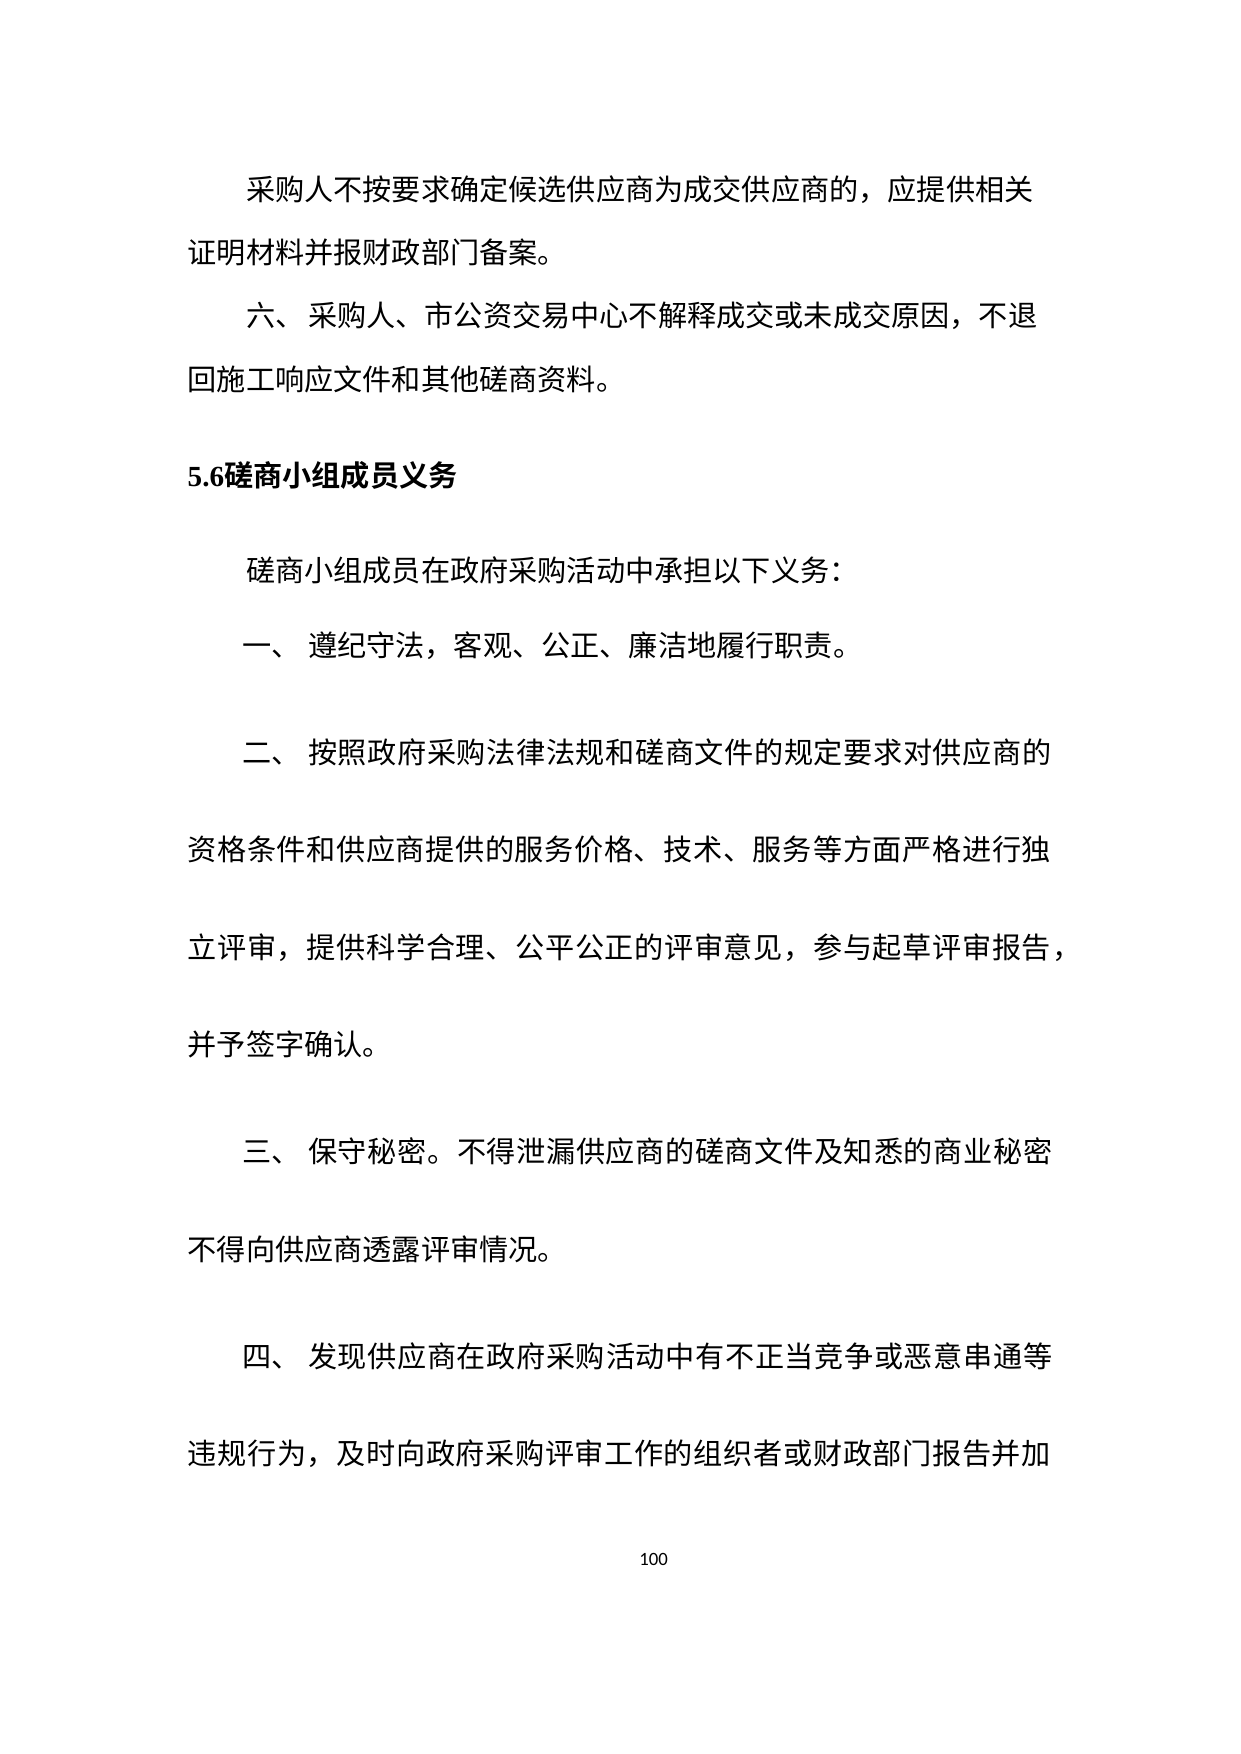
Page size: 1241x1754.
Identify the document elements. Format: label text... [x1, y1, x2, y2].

list 保守秘密。不得泄漏供应商的磋商文件及知悉的商业秘密，不得向供应商透露评审情况。 [187, 1118, 1053, 1280]
list 遵纪守法，客观、公正、廉洁地履行职责。 [187, 611, 1053, 676]
list 采购人、市公资交易中心不解释成交或未成交原因，不退回施工响应文件和其他磋商资料。 [187, 293, 1053, 399]
subtitle 磋商小组成员义务 [187, 441, 1053, 506]
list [187, 1322, 1053, 1484]
list 按照政府采购法律法规和磋商文件的规定要求对供应商的资格条件和供应商提供的服务价格、技术、服务等方面严格进行独立评审，提供科学合理、公平公正的评审意见，参与起草评审报告，并予签字确认。 [187, 718, 1053, 1076]
text 采购人不按要求确定候选供应商为成交供应商的，应提供相关证明材料并报财政部门备案。 [187, 166, 1053, 272]
text 磋商小组成员在政府采购活动中承担以下义务： [187, 548, 1053, 590]
